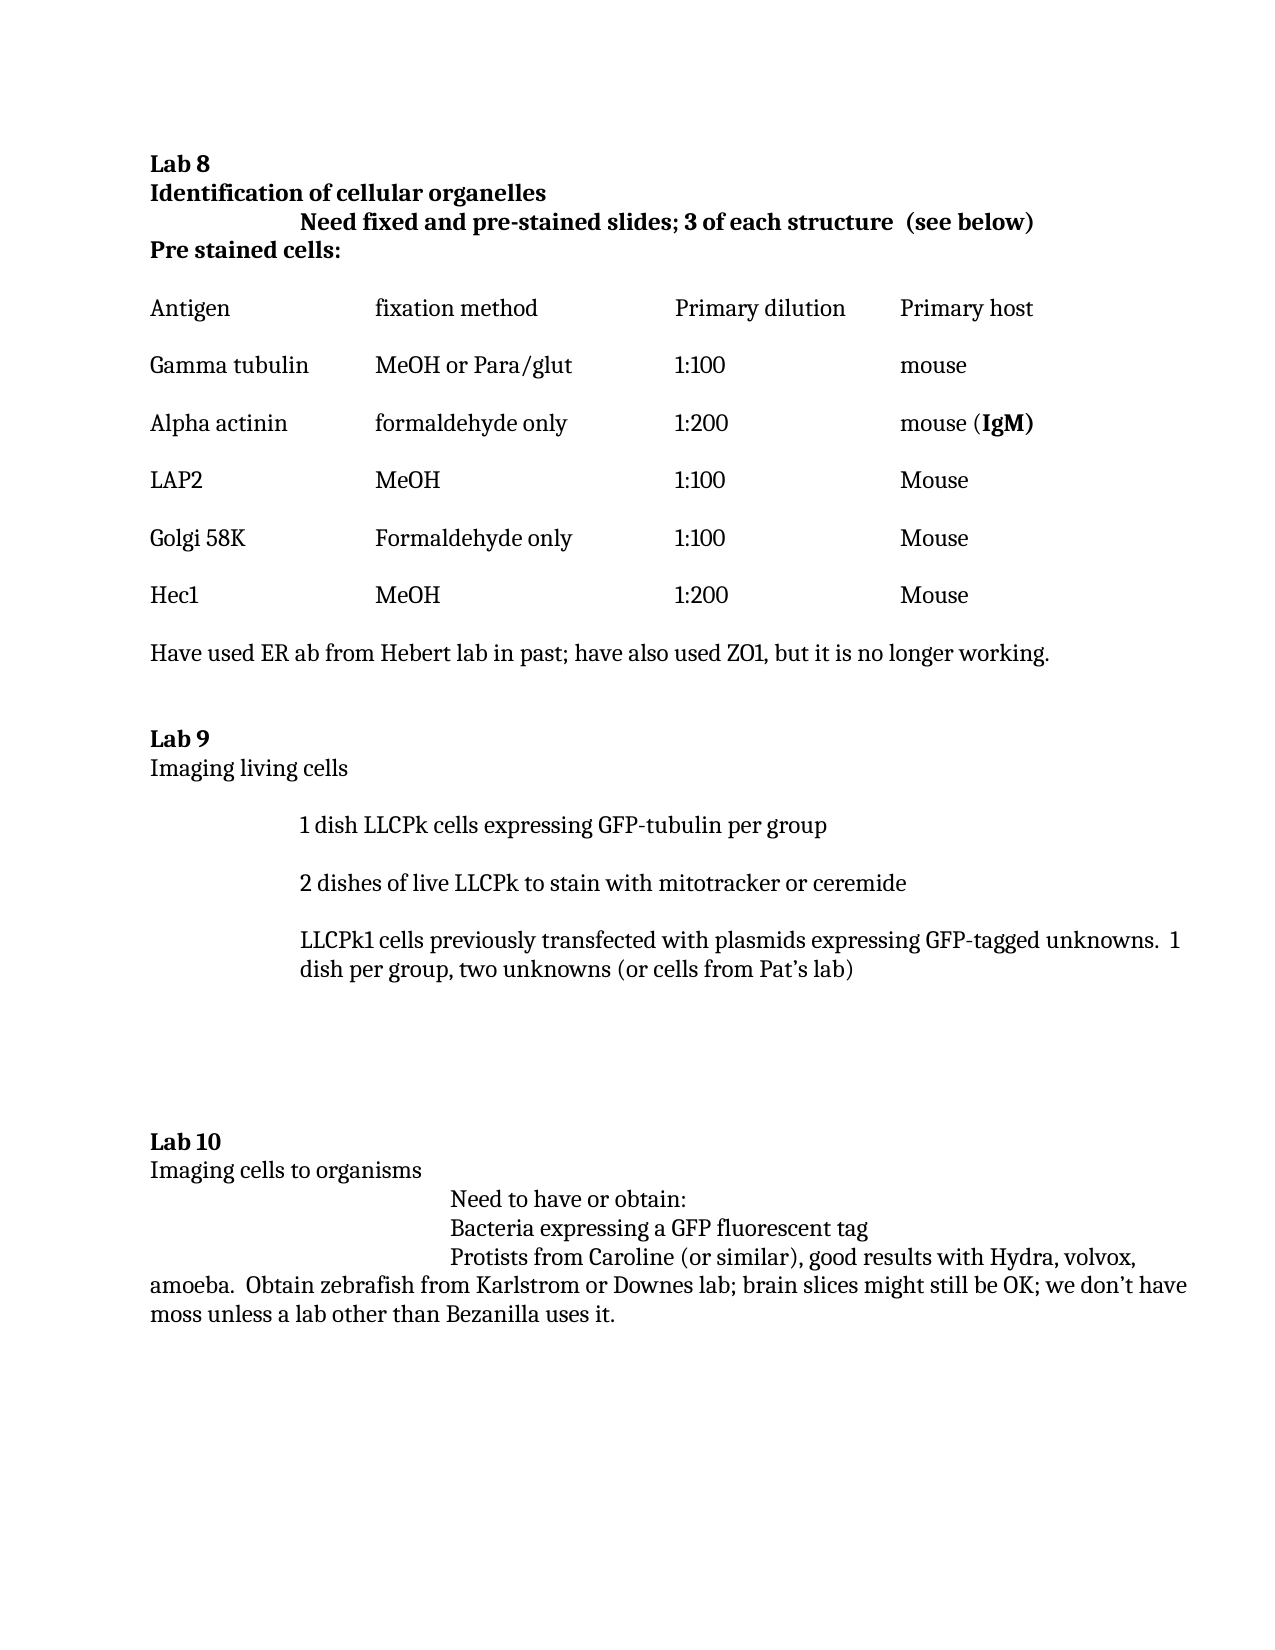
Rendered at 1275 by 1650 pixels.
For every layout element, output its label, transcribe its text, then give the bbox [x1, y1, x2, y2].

text Bacteria expressing a GFP fluorescent tag [150, 1214, 1200, 1242]
text Identification of cellular organelles [150, 179, 1200, 207]
text 2 dishes of live LLCPk to stain with mitotracker or ceremide [300, 869, 1200, 897]
text Protists from Caroline (or similar), good results with Hydra, volvox, amoeba. Obtain zebrafish from Karlstrom or Downes lab; brain slices might still be OK; we don’t have moss unless a lab other than Bezanilla uses it. [150, 1242, 1200, 1329]
text Pre stained cells: [150, 236, 1200, 265]
text Need to have or obtain: [150, 1185, 1200, 1214]
text Imaging living cells [150, 754, 1200, 782]
text Imaging cells to organisms [150, 1156, 1200, 1185]
text Alpha actinin formaldehyde only 1:200 mouse (IgM) [150, 409, 1200, 437]
text Need fixed and pre-stained slides; 3 of each structure (see below) [150, 207, 1200, 236]
text Lab 10 [150, 1127, 1200, 1156]
text Golgi 58K Formaldehyde only 1:100 Mouse [150, 524, 1200, 552]
text Gamma tubulin MeOH or Para/glut 1:100 mouse [150, 351, 1200, 380]
text Hec1 MeOH 1:200 Mouse [150, 581, 1200, 610]
text Antigen fixation method Primary dilution Primary host [150, 294, 1200, 322]
text LAP2 MeOH 1:100 Mouse [150, 466, 1200, 495]
text 1 dish LLCPk cells expressing GFP-tubulin per group [150, 811, 1200, 840]
text Have used ER ab from Hebert lab in past; have also used ZO1, but it is no longer working. [150, 639, 1200, 667]
text Lab 9 [150, 725, 1200, 754]
text Lab 8 [150, 150, 1200, 179]
text LLCPk1 cells previously transfected with plasmids expressing GFP-tagged unknowns. 1 dish per group, two unknowns (or cells from Pat’s lab) [300, 926, 1200, 984]
